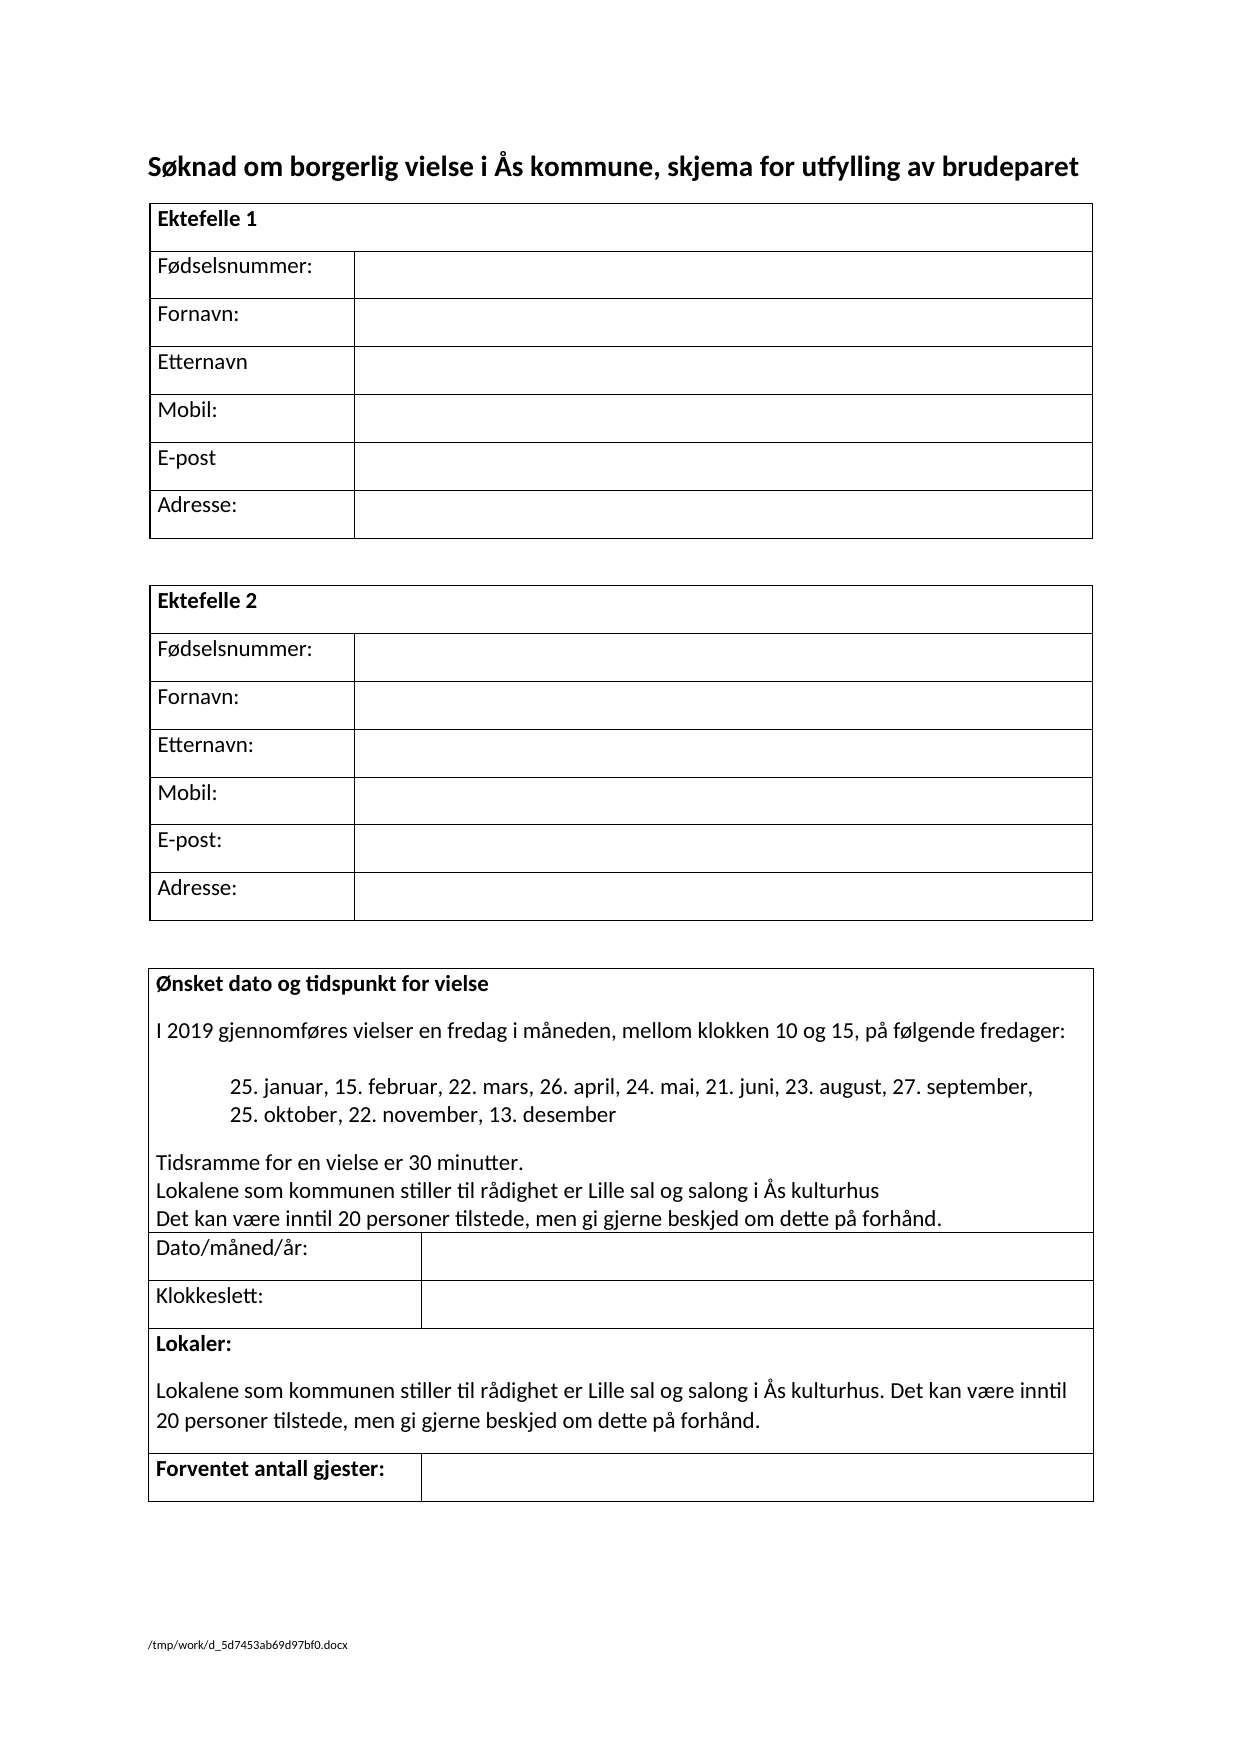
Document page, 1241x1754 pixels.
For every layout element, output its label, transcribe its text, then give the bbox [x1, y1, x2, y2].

table_cell Fornavn: [151, 682, 354, 729]
table_cell [355, 730, 1092, 777]
table_cell Mobil: [151, 778, 354, 824]
table_cell Klokkeslett: [149, 1281, 421, 1328]
table_cell [355, 778, 1092, 824]
table_cell [355, 825, 1092, 872]
table_cell Etternavn: [151, 730, 354, 777]
table_cell [355, 873, 1092, 920]
table_cell [355, 634, 1092, 681]
table_cell [355, 347, 1092, 394]
table_cell [355, 395, 1092, 442]
table_cell Mobil: [151, 395, 354, 442]
table_cell [355, 491, 1092, 537]
table_header Ektefelle 2 [151, 586, 354, 633]
table_cell Adresse: [151, 491, 354, 537]
table_cell Fødselsnummer: [151, 252, 354, 298]
table_cell Fornavn: [151, 299, 354, 346]
table_header Ektefelle 1 [151, 204, 354, 251]
table_cell [422, 1454, 1093, 1501]
table_cell [355, 443, 1092, 489]
table_cell E-post [151, 443, 354, 489]
table_cell [422, 1281, 1093, 1328]
table_header Ønsket dato og tidspunkt for vielse [149, 969, 1093, 1016]
table_cell [422, 1233, 1093, 1280]
table_cell E-post: [151, 825, 354, 872]
table_cell Lokaler: Lokalene som kommunen stiller til rådighet er Lille sal og salong i Ås kulturhus. Det kan være inntil 20 personer tilstede, men gi gjerne beskjed om dette på forhånd. [149, 1329, 1093, 1453]
table_header [354, 586, 1092, 633]
table_cell [355, 252, 1092, 298]
table_cell Fødselsnummer: [151, 634, 354, 681]
table_cell Etternavn [151, 347, 354, 394]
table_header [354, 204, 1092, 251]
table_cell Dato/måned/år: [149, 1233, 421, 1280]
table_cell [355, 299, 1092, 346]
table_cell Forventet antall gjester: [149, 1454, 421, 1501]
text Søknad om borgerlig vielse i Ås kommune, skjema for utfylling av brudeparet [148, 148, 1093, 183]
table_cell Adresse: [151, 873, 354, 920]
table_cell [355, 682, 1092, 729]
table_cell I 2019 gjennomføres vielser en fredag i måneden, mellom klokken 10 og 15, på følgende fredager: 25. januar, 15. februar, 22. mars, 26. april, 24. mai, 21. juni, 23. august, 27. september, 25. oktober, 22. november, 13. desember Tidsramme for en vielse er 30 minutter. Lokalene som kommunen stiller til rådighet er Lille sal og salong i Ås kulturhus Det kan være inntil 20 personer tilstede, men gi gjerne beskjed om dette på forhånd. [149, 1016, 1093, 1232]
